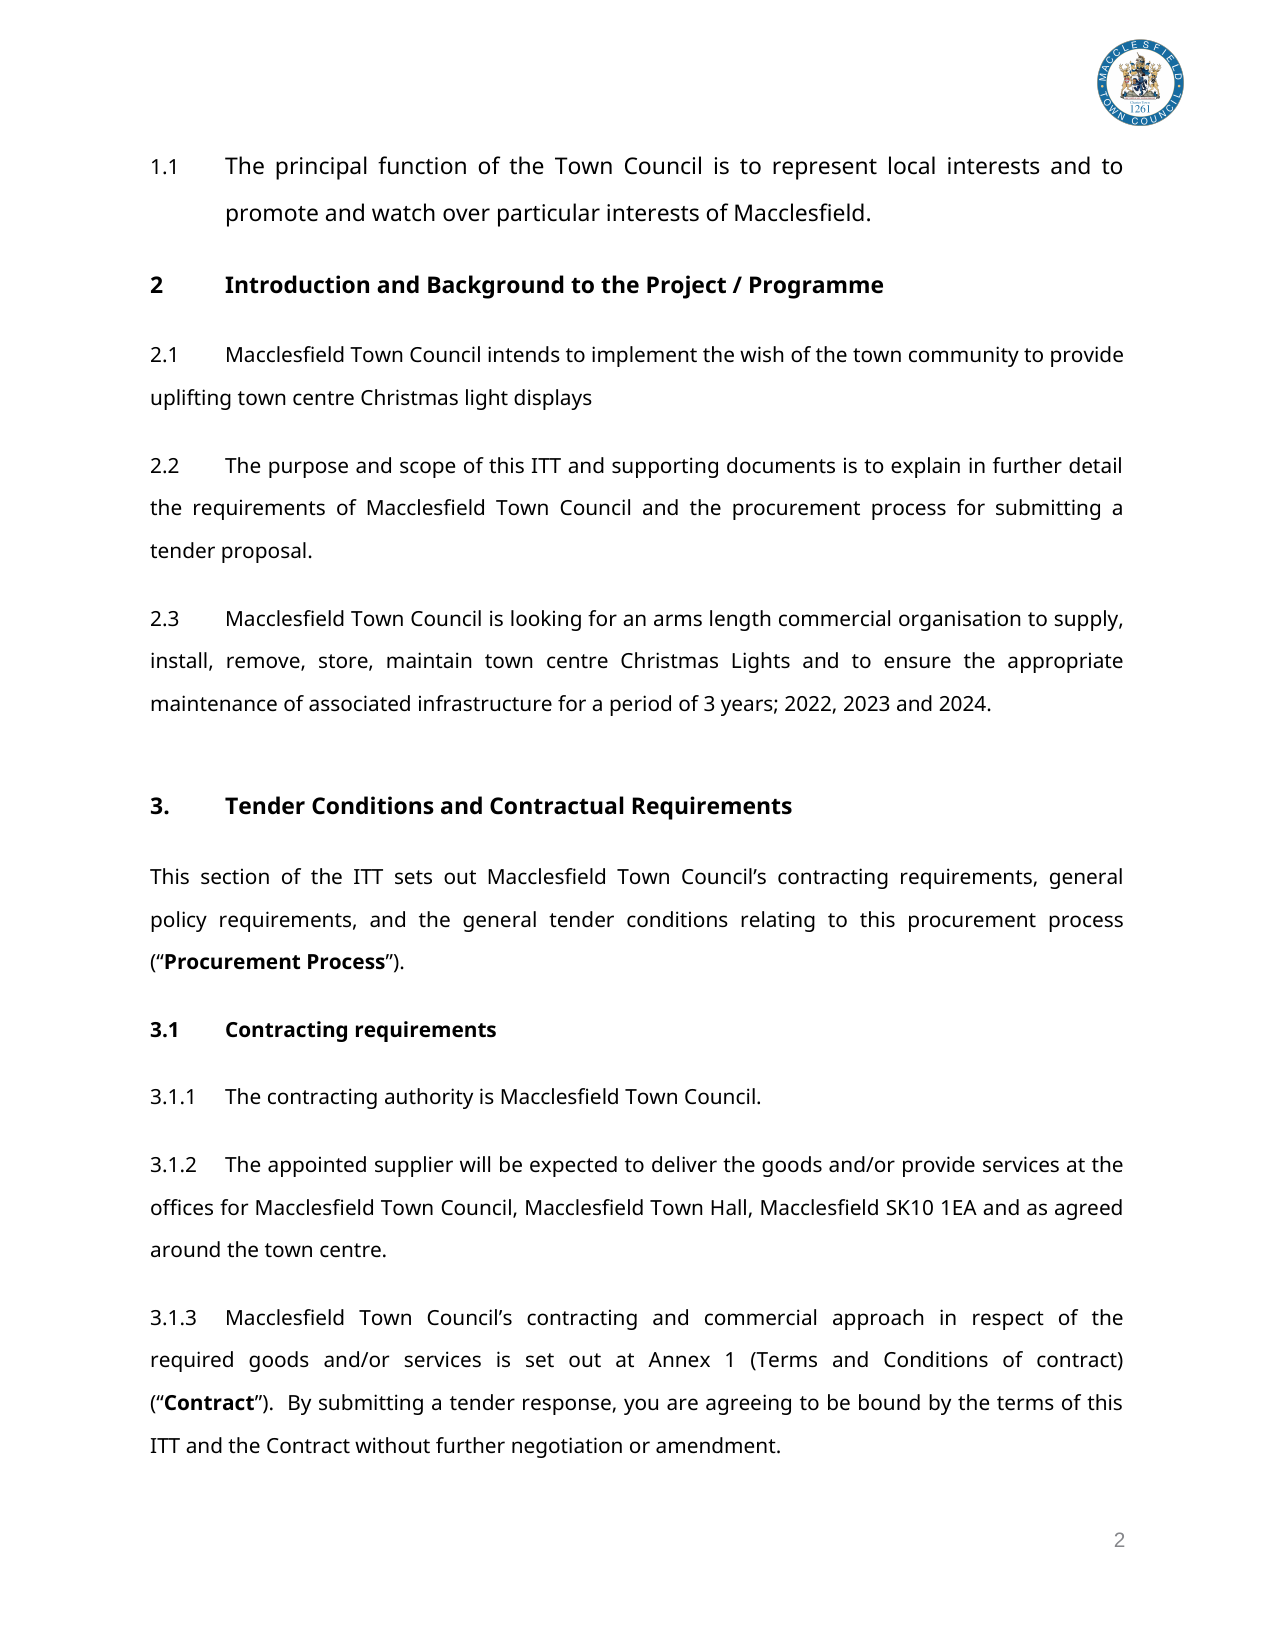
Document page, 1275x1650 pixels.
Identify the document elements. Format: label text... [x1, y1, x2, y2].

text 2.1 Macclesfield Town Council intends to implement the wish of the town community to provide uplifting town centre Christmas light displays [150, 341, 1125, 412]
text 3. Tender Conditions and Contractual Requirements [150, 790, 1125, 821]
picture [1093, 35, 1188, 130]
text 3.1.2 The appointed supplier will be expected to deliver the goods and/or provide services at the offices for Macclesfield Town Council, Macclesfield Town Hall, Macclesfield SK10 1EA and as agreed around the town centre. [150, 1150, 1125, 1264]
text 2.2 The purpose and scope of this ITT and supporting documents is to explain in further detail the requirements of Macclesfield Town Council and the procurement process for submitting a tender proposal. [150, 451, 1125, 564]
text 3.1.3 Macclesfield Town Council’s contracting and commercial approach in respect of the required goods and/or services is set out at Annex 1 (Terms and Conditions of contract) (“Contract”). By submitting a tender response, you are agreeing to be bound by the terms of this ITT and the Contract without further negotiation or amendment. [150, 1303, 1125, 1459]
text 1.1 The principal function of the Town Council is to represent local interests and to promote and watch over particular interests of Macclesfield. [150, 150, 1125, 228]
text This section of the ITT sets out Macclesfield Town Council’s contracting requirements, general policy requirements, and the general tender conditions relating to this procurement process (“Procurement Process”). [150, 862, 1125, 976]
text 3.1 Contracting requirements [150, 1015, 1125, 1043]
text 2.3 Macclesfield Town Council is looking for an arms length commercial organisation to supply, install, remove, store, maintain town centre Christmas Lights and to ensure the appropriate maintenance of associated infrastructure for a period of 3 years; 2022, 2023 and 2024. [150, 604, 1125, 717]
text 3.1.1 The contracting authority is Macclesfield Town Council. [150, 1082, 1125, 1111]
text 2 Introduction and Background to the Project / Programme [150, 269, 1125, 300]
